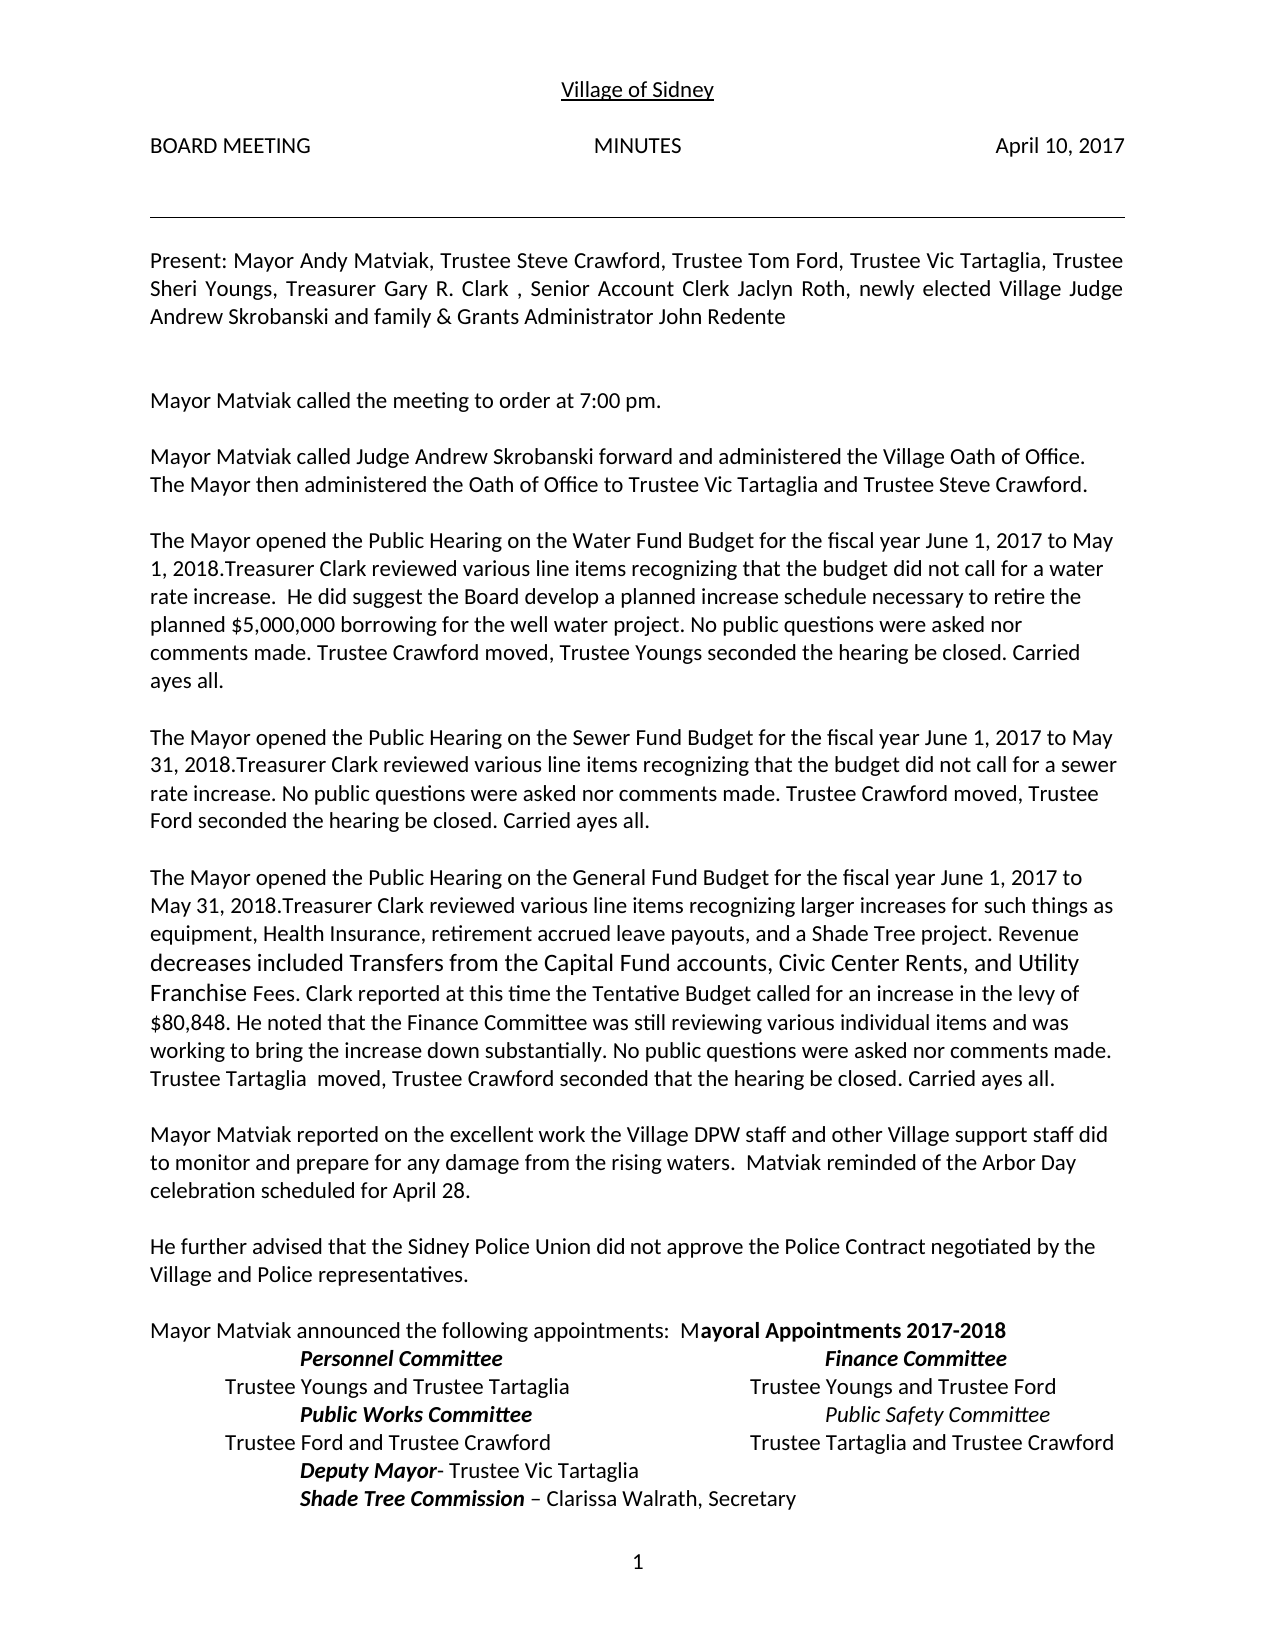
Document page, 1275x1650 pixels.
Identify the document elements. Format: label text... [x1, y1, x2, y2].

text Trustee Ford and Trustee Crawford Trustee Tartaglia and Trustee Crawford [225, 1428, 1125, 1456]
text Present: Mayor Andy Matviak, Trustee Steve Crawford, Trustee Tom Ford, Trustee Vic Tartaglia, Trustee Sheri Youngs, Treasurer Gary R. Clark , Senior Account Clerk Jaclyn Roth, newly elected Village Judge Andrew Skrobanski and family & Grants Administrator John Redente [150, 246, 1125, 330]
text Deputy Mayor- Trustee Vic Tartaglia [225, 1456, 1125, 1484]
text Shade Tree Commission – Clarissa Walrath, Secretary [225, 1484, 1125, 1512]
text Public Works Committee Public Safety Committee [225, 1400, 1125, 1428]
text He further advised that the Sidney Police Union did not approve the Police Contract negotiated by the Village and Police representatives. [150, 1204, 1125, 1288]
text The Mayor opened the Public Hearing on the Sewer Fund Budget for the fiscal year June 1, 2017 to May 31, 2018.Treasurer Clark reviewed various line items recognizing that the budget did not call for a sewer rate increase. No public questions were asked nor comments made. Trustee Crawford moved, Trustee Ford seconded the hearing be closed. Carried ayes all. [150, 723, 1125, 835]
text Personnel Committee Finance Committee [225, 1344, 1125, 1372]
text Mayor Matviak called the meeting to order at 7:00 pm. [150, 386, 1125, 414]
text Mayor Matviak announced the following appointments: Mayoral Appointments 2017-2018 [150, 1316, 1125, 1344]
text Trustee Youngs and Trustee Tartaglia Trustee Youngs and Trustee Ford [225, 1372, 1125, 1400]
text Mayor Matviak reported on the excellent work the Village DPW staff and other Village support staff did to monitor and prepare for any damage from the rising waters. Matviak reminded of the Arbor Day celebration scheduled for April 28. [150, 1120, 1125, 1204]
text The Mayor opened the Public Hearing on the General Fund Budget for the fiscal year June 1, 2017 to May 31, 2018.Treasurer Clark reviewed various line items recognizing larger increases for such things as equipment, Health Insurance, retirement accrued leave payouts, and a Shade Tree project. Revenue decreases included Transfers from the Capital Fund accounts, Civic Center Rents, and Utility Franchise Fees. Clark reported at this time the Tentative Budget called for an increase in the levy of $80,848. He noted that the Finance Committee was still reviewing various individual items and was working to bring the increase down substantially. No public questions were asked nor comments made. Trustee Tartaglia moved, Trustee Crawford seconded that the hearing be closed. Carried ayes all. [150, 863, 1125, 1092]
text The Mayor opened the Public Hearing on the Water Fund Budget for the fiscal year June 1, 2017 to May 1, 2018.Treasurer Clark reviewed various line items recognizing that the budget did not call for a water rate increase. He did suggest the Board develop a planned increase schedule necessary to retire the planned $5,000,000 borrowing for the well water project. No public questions were asked nor comments made. Trustee Crawford moved, Trustee Youngs seconded the hearing be closed. Carried ayes all. [150, 526, 1125, 694]
text Mayor Matviak called Judge Andrew Skrobanski forward and administered the Village Oath of Office. The Mayor then administered the Oath of Office to Trustee Vic Tartaglia and Trustee Steve Crawford. [150, 442, 1125, 498]
